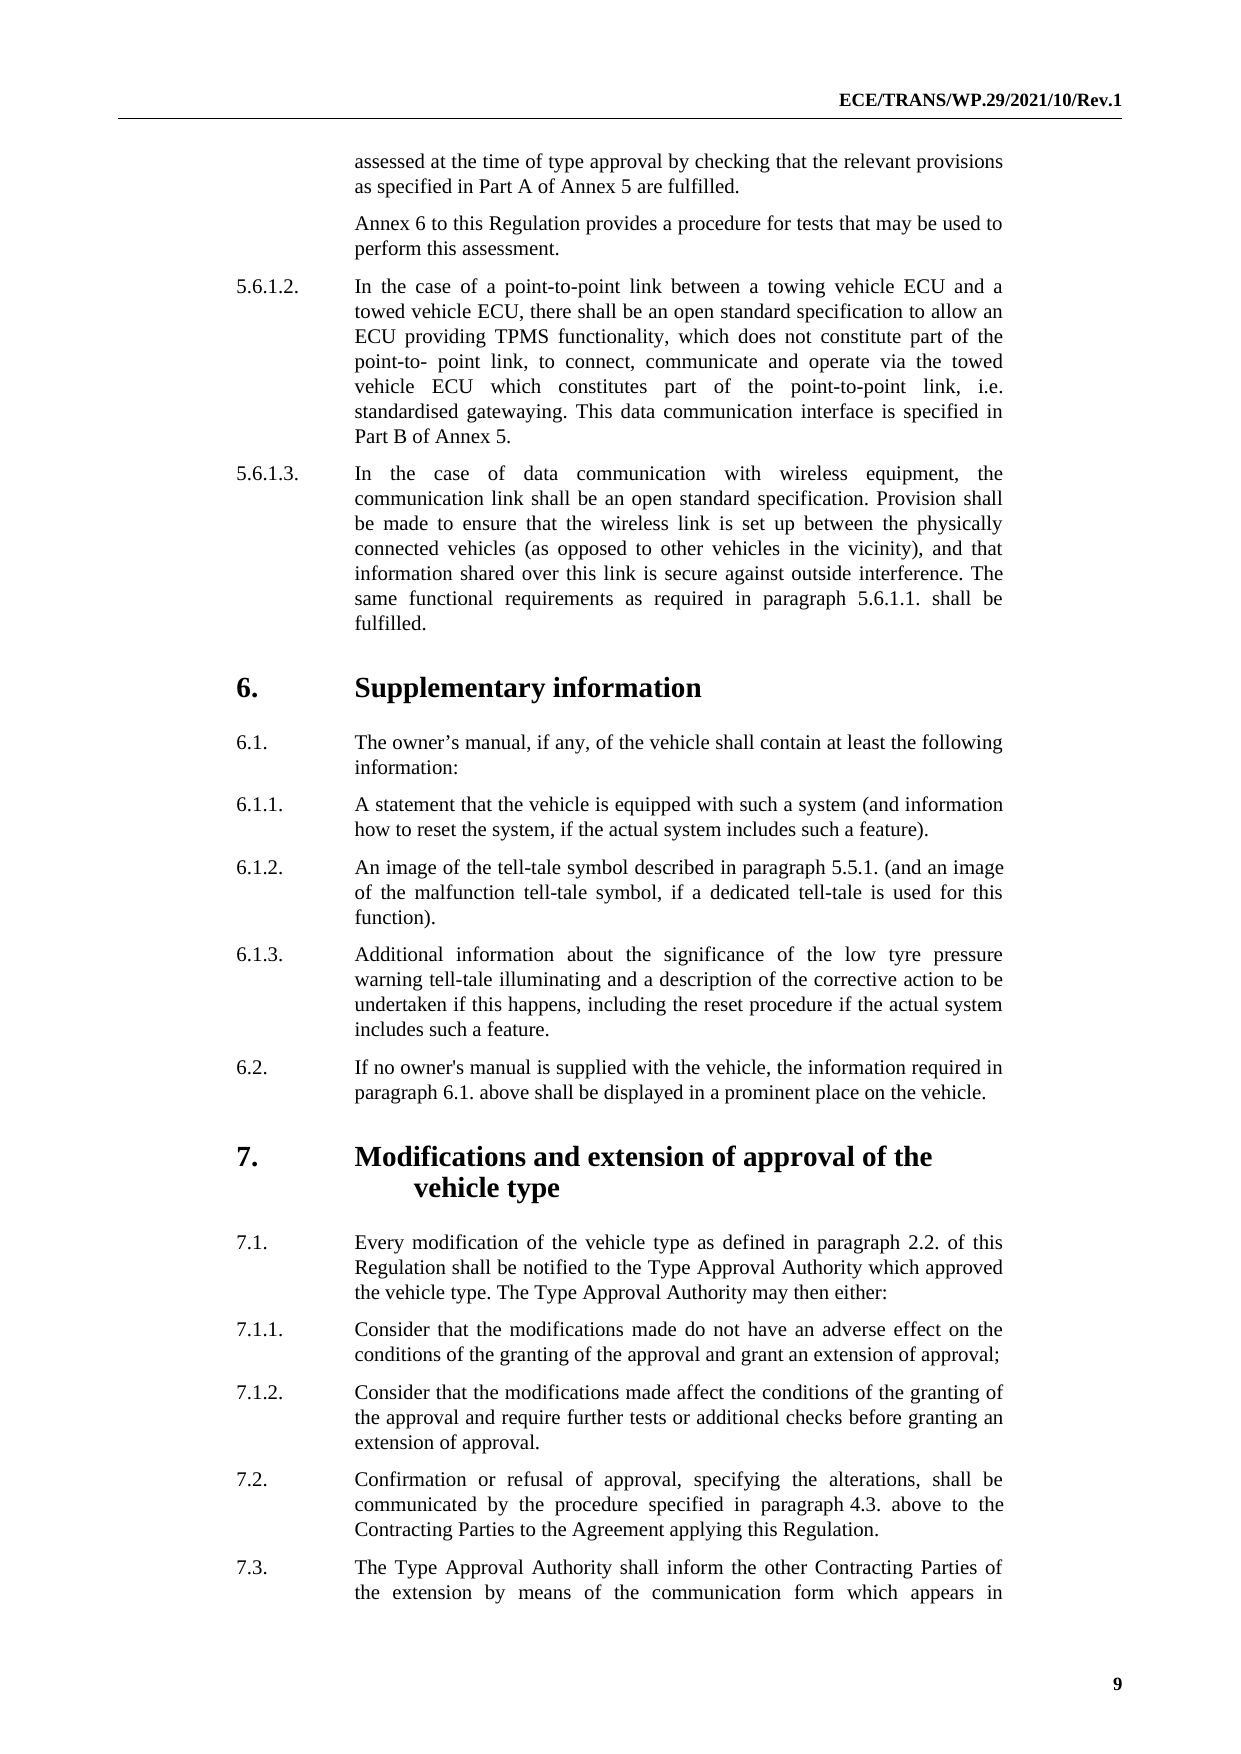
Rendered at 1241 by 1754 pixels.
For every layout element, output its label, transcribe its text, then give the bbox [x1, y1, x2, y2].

text 6.1.1. A statement that the vehicle is equipped with such a system (and information how to reset the system, if the actual system includes such a feature). [236, 791, 1004, 841]
text 6. Supplementary information [118, 673, 1004, 704]
text 7.1.2. Consider that the modifications made affect the conditions of the granting of the approval and require further tests or additional checks before granting an extension of approval. [236, 1379, 1004, 1454]
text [236, 1554, 1004, 1604]
text 6.1. The owner’s manual, if any, of the vehicle shall contain at least the following information: [236, 729, 1004, 779]
text 5.6.1.3. In the case of data communication with wireless equipment, the communication link shall be an open standard specification. Provision shall be made to ensure that the wireless link is set up between the physically connected vehicles (as opposed to other vehicles in the vicinity), and that information shared over this link is secure against outside interference. The same functional requirements as required in paragraph 5.6.1.1. shall be fulfilled. [236, 460, 1004, 635]
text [236, 148, 1004, 198]
text 7.2. Confirmation or refusal of approval, specifying the alterations, shall be communicated by the procedure specified in paragraph 4.3. above to the Contracting Parties to the Agreement applying this Regulation. [236, 1466, 1004, 1541]
text Annex 6 to this Regulation provides a procedure for tests that may be used to perform this assessment. [354, 210, 1004, 260]
text 5.6.1.2. In the case of a point-to-point link between a towing vehicle ECU and a towed vehicle ECU, there shall be an open standard specification to allow an ECU providing TPMS functionality, which does not constitute part of the point-to- point link, to connect, communicate and operate via the towed vehicle ECU which constitutes part of the point-to-point link, i.e. standardised gatewaying. This data communication interface is specified in Part B of Annex 5. [236, 273, 1004, 448]
text 6.1.2. An image of the tell-tale symbol described in paragraph 5.5.1. (and an image of the malfunction tell-tale symbol, if a dedicated tell-tale is used for this function). [236, 854, 1004, 929]
text 7. Modifications and extension of approval of the vehicle type [118, 1141, 1004, 1204]
text 6.1.3. Additional information about the significance of the low tyre pressure warning tell-tale illuminating and a description of the corrective action to be undertaken if this happens, including the reset procedure if the actual system includes such a feature. [236, 941, 1004, 1041]
text 7.1.1. Consider that the modifications made do not have an adverse effect on the conditions of the granting of the approval and grant an extension of approval; [236, 1316, 1004, 1366]
text 6.2. If no owner's manual is supplied with the vehicle, the information required in paragraph 6.1. above shall be displayed in a prominent place on the vehicle. [236, 1054, 1004, 1104]
text 7.1. Every modification of the vehicle type as defined in paragraph 2.2. of this Regulation shall be notified to the Type Approval Authority which approved the vehicle type. The Type Approval Authority may then either: [236, 1229, 1004, 1304]
